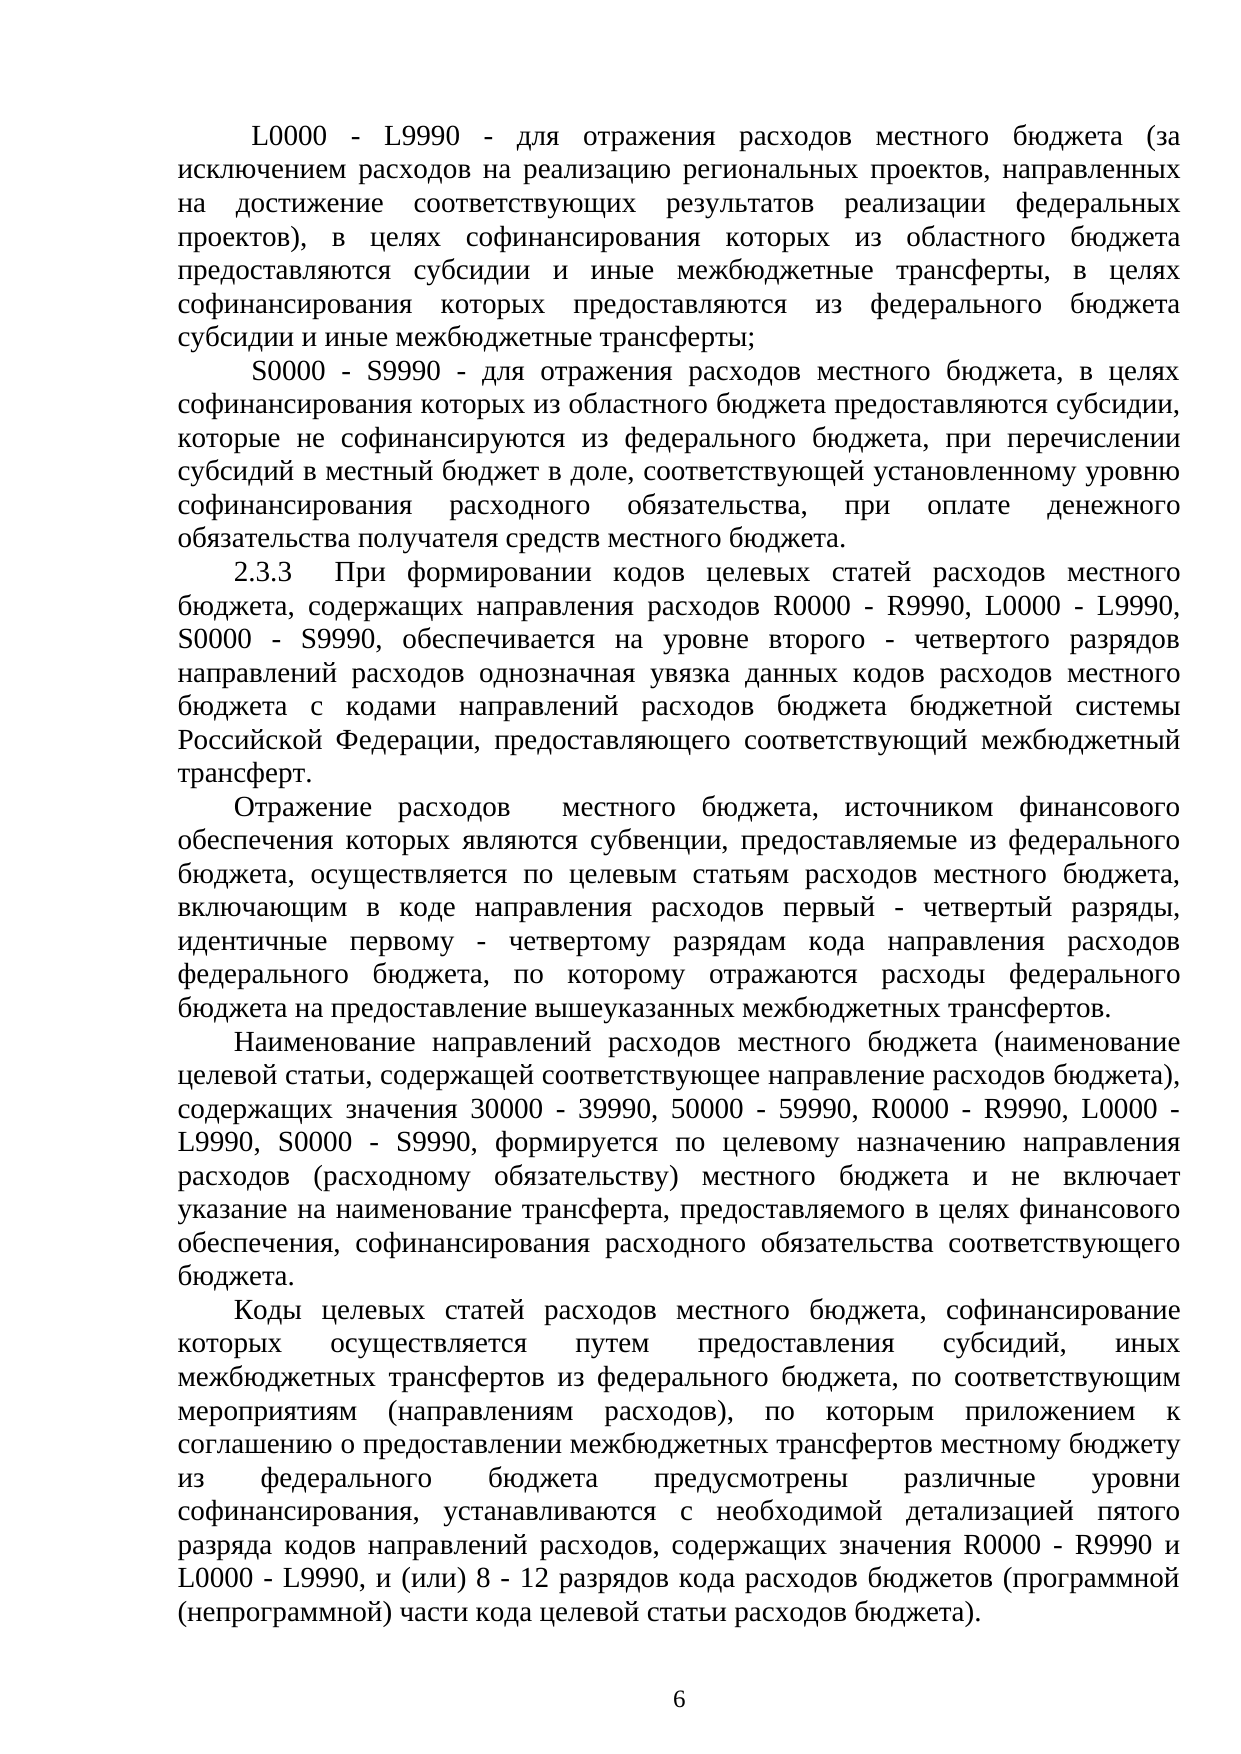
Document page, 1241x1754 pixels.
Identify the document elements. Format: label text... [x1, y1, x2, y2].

text 2.3.3 При формировании кодов целевых статей расходов местного бюджета, содержащих направления расходов R0000 - R9990, L0000 - L9990, S0000 - S9990, обеспечивается на уровне второго - четвертого разрядов направлений расходов однозначная увязка данных кодов расходов местного бюджета с кодами направлений расходов бюджета бюджетной системы Российской Федерации, предоставляющего соответствующий межбюджетный трансферт. [177, 554, 1181, 789]
text L0000 - L9990 - для отражения расходов местного бюджета (за исключением расходов на реализацию региональных проектов, направленных на достижение соответствующих результатов реализации федеральных проектов), в целях софинансирования которых из областного бюджета предоставляются субсидии и иные межбюджетные трансферты, в целях софинансирования которых предоставляются из федерального бюджета субсидии и иные межбюджетные трансферты; [177, 118, 1181, 353]
text S0000 - S9990 - для отражения расходов местного бюджета, в целях софинансирования которых из областного бюджета предоставляются субсидии, которые не софинансируются из федерального бюджета, при перечислении субсидий в местный бюджет в доле, соответствующей установленному уровню софинансирования расходного обязательства, при оплате денежного обязательства получателя средств местного бюджета. [177, 353, 1181, 554]
text Отражение расходов местного бюджета, источником финансового обеспечения которых являются субвенции, предоставляемые из федерального бюджета, осуществляется по целевым статьям расходов местного бюджета, включающим в коде направления расходов первый - четвертый разряды, идентичные первому - четвертому разрядам кода направления расходов федерального бюджета, по которому отражаются расходы федерального бюджета на предоставление вышеуказанных межбюджетных трансфертов. [177, 789, 1181, 1024]
text Коды целевых статей расходов местного бюджета, софинансирование которых осуществляется путем предоставления субсидий, иных межбюджетных трансфертов из федерального бюджета, по соответствующим мероприятиям (направлениям расходов), по которым приложением к соглашению о предоставлении межбюджетных трансфертов местному бюджету из федерального бюджета предусмотрены различные уровни софинансирования, устанавливаются с необходимой детализацией пятого разряда кодов направлений расходов, содержащих значения R0000 - R9990 и L0000 - L9990, и (или) 8 - 12 разрядов кода расходов бюджетов (программной (непрограммной) части кода целевой статьи расходов бюджета). [177, 1292, 1181, 1627]
text Наименование направлений расходов местного бюджета (наименование целевой статьи, содержащей соответствующее направление расходов бюджета), содержащих значения 30000 - 39990, 50000 - 59990, R0000 - R9990, L0000 - L9990, S0000 - S9990, формируется по целевому назначению направления расходов (расходному обязательству) местного бюджета и не включает указание на наименование трансферта, предоставляемого в целях финансового обеспечения, софинансирования расходного обязательства соответствующего бюджета. [177, 1024, 1181, 1292]
